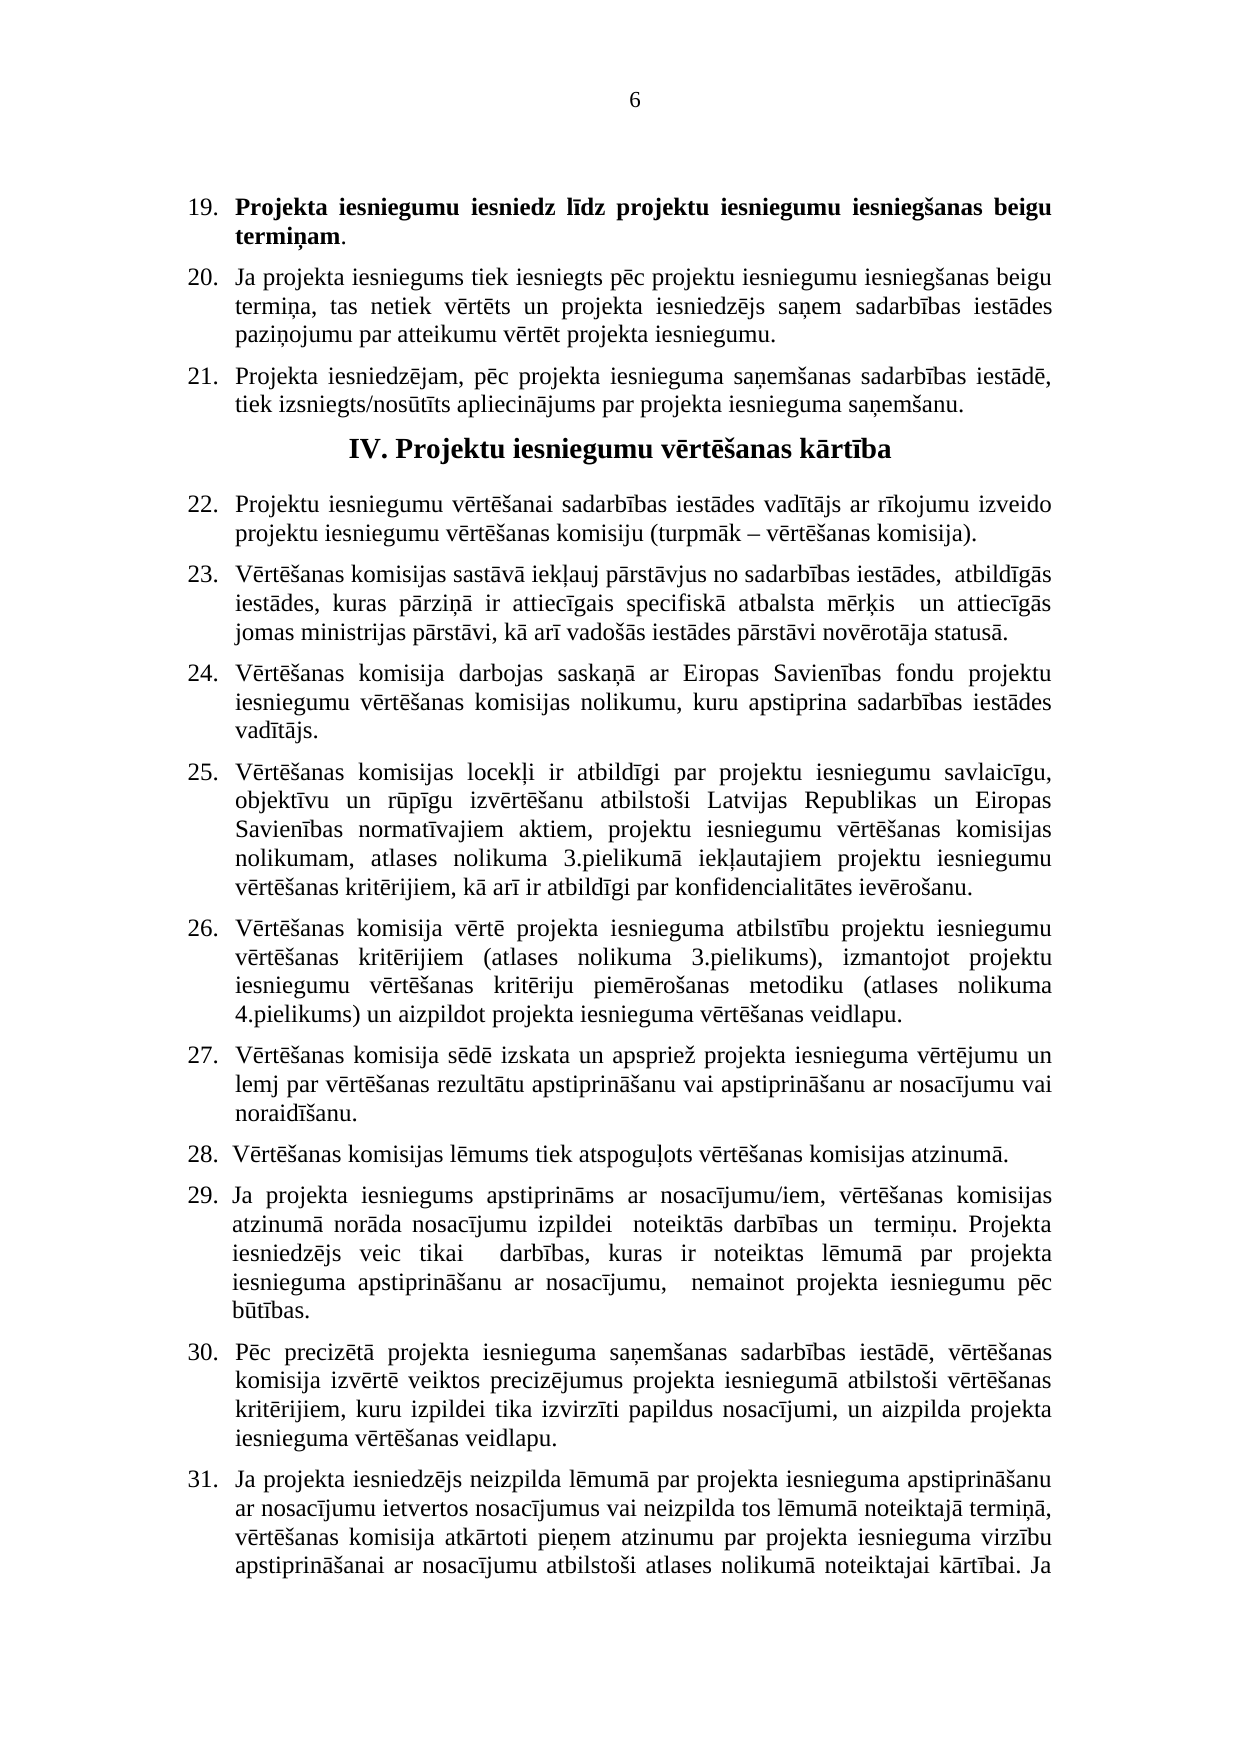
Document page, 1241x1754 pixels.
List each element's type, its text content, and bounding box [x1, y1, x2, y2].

list Ja projekta iesniegums tiek iesniegts pēc projektu iesniegumu iesniegšanas beigu termiņa, tas netiek vērtēts un projekta iesniedzējs saņem sadarbības iestādes paziņojumu par atteikumu vērtēt projekta iesniegumu. [187, 262, 1053, 348]
list Vērtēšanas komisijas sastāvā iekļauj pārstāvjus no sadarbības iestādes, atbildīgās iestādes, kuras pārziņā ir attiecīgais specifiskā atbalsta mērķis un attiecīgās jomas ministrijas pārstāvi, kā arī vadošās iestādes pārstāvi novērotāja statusā. [187, 559, 1053, 646]
text IV. Projektu iesniegumu vērtēšanas kārtība [187, 431, 1053, 464]
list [187, 1464, 1053, 1579]
list Projekta iesniegumu iesniedz līdz projektu iesniegumu iesniegšanas beigu termiņam. [187, 192, 1053, 249]
list Ja projekta iesniegums apstiprināms ar nosacījumu/iem, vērtēšanas komisijas atzinumā norāda nosacījumu izpildei noteiktās darbības un termiņu. Projekta iesniedzējs veic tikai darbības, kuras ir noteiktas lēmumā par projekta iesnieguma apstiprināšanu ar nosacījumu, nemainot projekta iesniegumu pēc būtības. [187, 1181, 1053, 1324]
list Vērtēšanas komisija vērtē projekta iesnieguma atbilstību projektu iesniegumu vērtēšanas kritērijiem (atlases nolikuma 3.pielikums), izmantojot projektu iesniegumu vērtēšanas kritēriju piemērošanas metodiku (atlases nolikuma 4.pielikums) un aizpildot projekta iesnieguma vērtēšanas veidlapu. [187, 913, 1053, 1028]
list Vērtēšanas komisijas locekļi ir atbildīgi par projektu iesniegumu savlaicīgu, objektīvu un rūpīgu izvērtēšanu atbilstoši Latvijas Republikas un Eiropas Savienības normatīvajiem aktiem, projektu iesniegumu vērtēšanas komisijas nolikumam, atlases nolikuma 3.pielikumā iekļautajiem projektu iesniegumu vērtēšanas kritērijiem, kā arī ir atbildīgi par konfidencialitātes ievērošanu. [187, 757, 1053, 901]
list Projektu iesniegumu vērtēšanai sadarbības iestādes vadītājs ar rīkojumu izveido projektu iesniegumu vērtēšanas komisiju (turpmāk – vērtēšanas komisija). [187, 489, 1053, 547]
list Vērtēšanas komisija sēdē izskata un apspriež projekta iesnieguma vērtējumu un lemj par vērtēšanas rezultātu apstiprināšanu vai apstiprināšanu ar nosacījumu vai noraidīšanu. [187, 1041, 1053, 1127]
list Pēc precizētā projekta iesnieguma saņemšanas sadarbības iestādē, vērtēšanas komisija izvērtē veiktos precizējumus projekta iesniegumā atbilstoši vērtēšanas kritērijiem, kuru izpildei tika izvirzīti papildus nosacījumi, un aizpilda projekta iesnieguma vērtēšanas veidlapu. [187, 1337, 1053, 1452]
list Vērtēšanas komisija darbojas saskaņā ar Eiropas Savienības fondu projektu iesniegumu vērtēšanas komisijas nolikumu, kuru apstiprina sadarbības iestādes vadītājs. [187, 658, 1053, 744]
list Projekta iesniedzējam, pēc projekta iesnieguma saņemšanas sadarbības iestādē, tiek izsniegts/nosūtīts apliecinājums par projekta iesnieguma saņemšanu. [187, 361, 1053, 418]
list Vērtēšanas komisijas lēmums tiek atspoguļots vērtēšanas komisijas atzinumā. [187, 1139, 1053, 1168]
